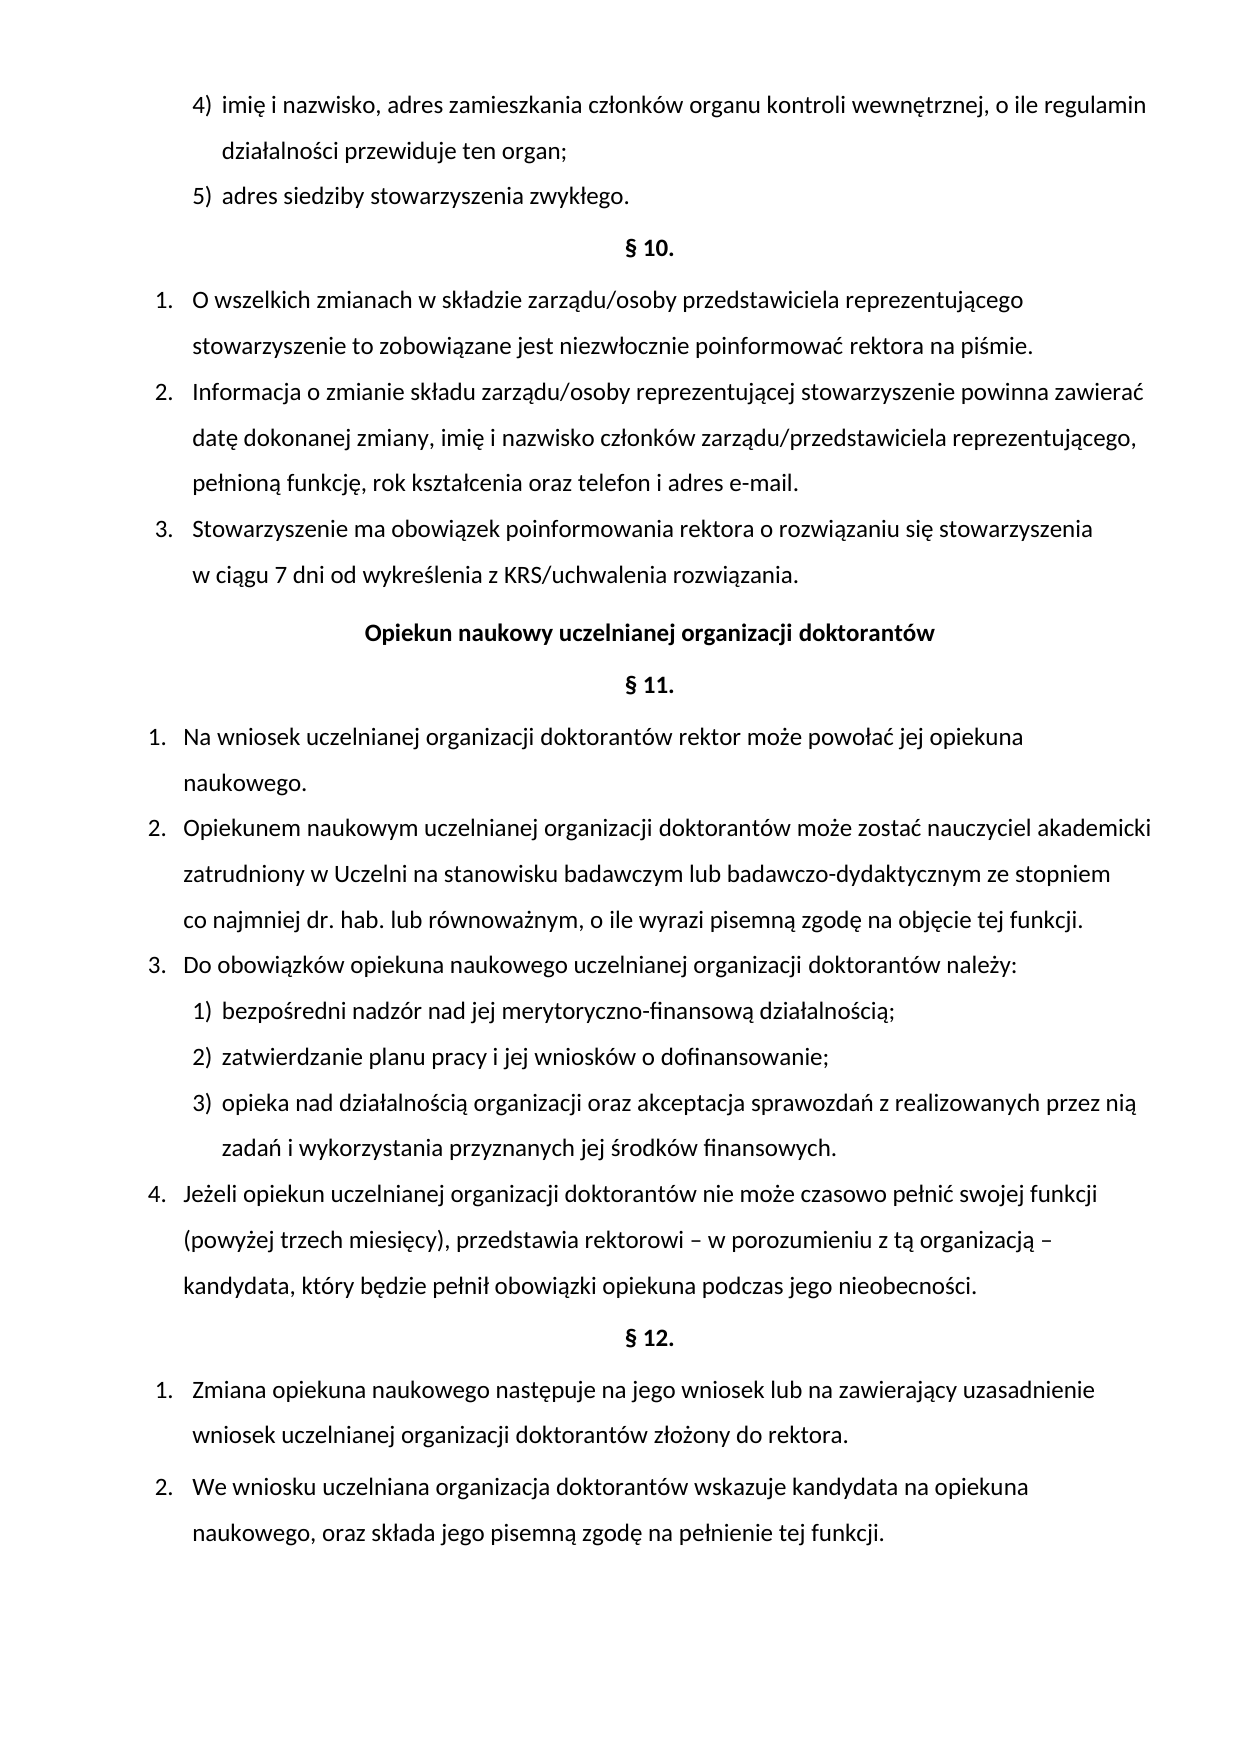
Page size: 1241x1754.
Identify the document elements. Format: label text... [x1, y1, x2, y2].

list Opiekunem naukowym uczelnianej organizacji doktorantów może zostać nauczyciel akademicki zatrudniony w Uczelni na stanowisku badawczym lub badawczo-dydaktycznym ze stopniem co najmniej dr. hab. lub równoważnym, o ile wyrazi pisemną zgodę na objęcie tej funkcji. [148, 812, 1152, 934]
list O wszelkich zmianach w składzie zarządu/osoby przedstawiciela reprezentującego stowarzyszenie to zobowiązane jest niezwłocznie poinformować rektora na piśmie. [154, 284, 1152, 361]
list Informacja o zmianie składu zarządu/osoby reprezentującej stowarzyszenie powinna zawierać datę dokonanej zmiany, imię i nazwisko członków zarządu/przedstawiciela reprezentującego, pełnioną funkcję, rok kształcenia oraz telefon i adres e-mail. [154, 376, 1152, 498]
list bezpośredni nadzór nad jej merytoryczno-finansową działalnością; [192, 995, 1152, 1026]
list Na wniosek uczelnianej organizacji doktorantów rektor może powołać jej opiekuna naukowego. [148, 721, 1152, 797]
list We wniosku uczelniana organizacja doktorantów wskazuje kandydata na opiekuna naukowego, oraz składa jego pisemną zgodę na pełnienie tej funkcji. [154, 1471, 1152, 1548]
list Zmiana opiekuna naukowego następuje na jego wniosek lub na zawierający uzasadnienie wniosek uczelnianej organizacji doktorantów złożony do rektora. [154, 1374, 1152, 1450]
list opieka nad działalnością organizacji oraz akceptacja sprawozdań z realizowanych przez nią zadań i wykorzystania przyznanych jej środków finansowych. [192, 1087, 1152, 1163]
list Do obowiązków opiekuna naukowego uczelnianej organizacji doktorantów należy: [148, 950, 1152, 980]
list adres siedziby stowarzyszenia zwykłego. [192, 181, 1152, 211]
subtitle § 12. [148, 1322, 1152, 1352]
subtitle § 11. [148, 669, 1152, 699]
list Stowarzyszenie ma obowiązek poinformowania rektora o rozwiązaniu się stowarzyszenia w ciągu 7 dni od wykreślenia z KRS/uchwalenia rozwiązania. [154, 513, 1152, 589]
subtitle Opiekun naukowy uczelnianej organizacji doktorantów [148, 617, 1152, 648]
list imię i nazwisko, adres zamieszkania członków organu kontroli wewnętrznej, o ile regulamin działalności przewiduje ten organ; [192, 89, 1152, 165]
subtitle § 10. [148, 232, 1152, 263]
list zatwierdzanie planu pracy i jej wniosków o dofinansowanie; [192, 1041, 1152, 1072]
list Jeżeli opiekun uczelnianej organizacji doktorantów nie może czasowo pełnić swojej funkcji (powyżej trzech miesięcy), przedstawia rektorowi – w porozumieniu z tą organizacją – kandydata, który będzie pełnił obowiązki opiekuna podczas jego nieobecności. [148, 1178, 1152, 1300]
